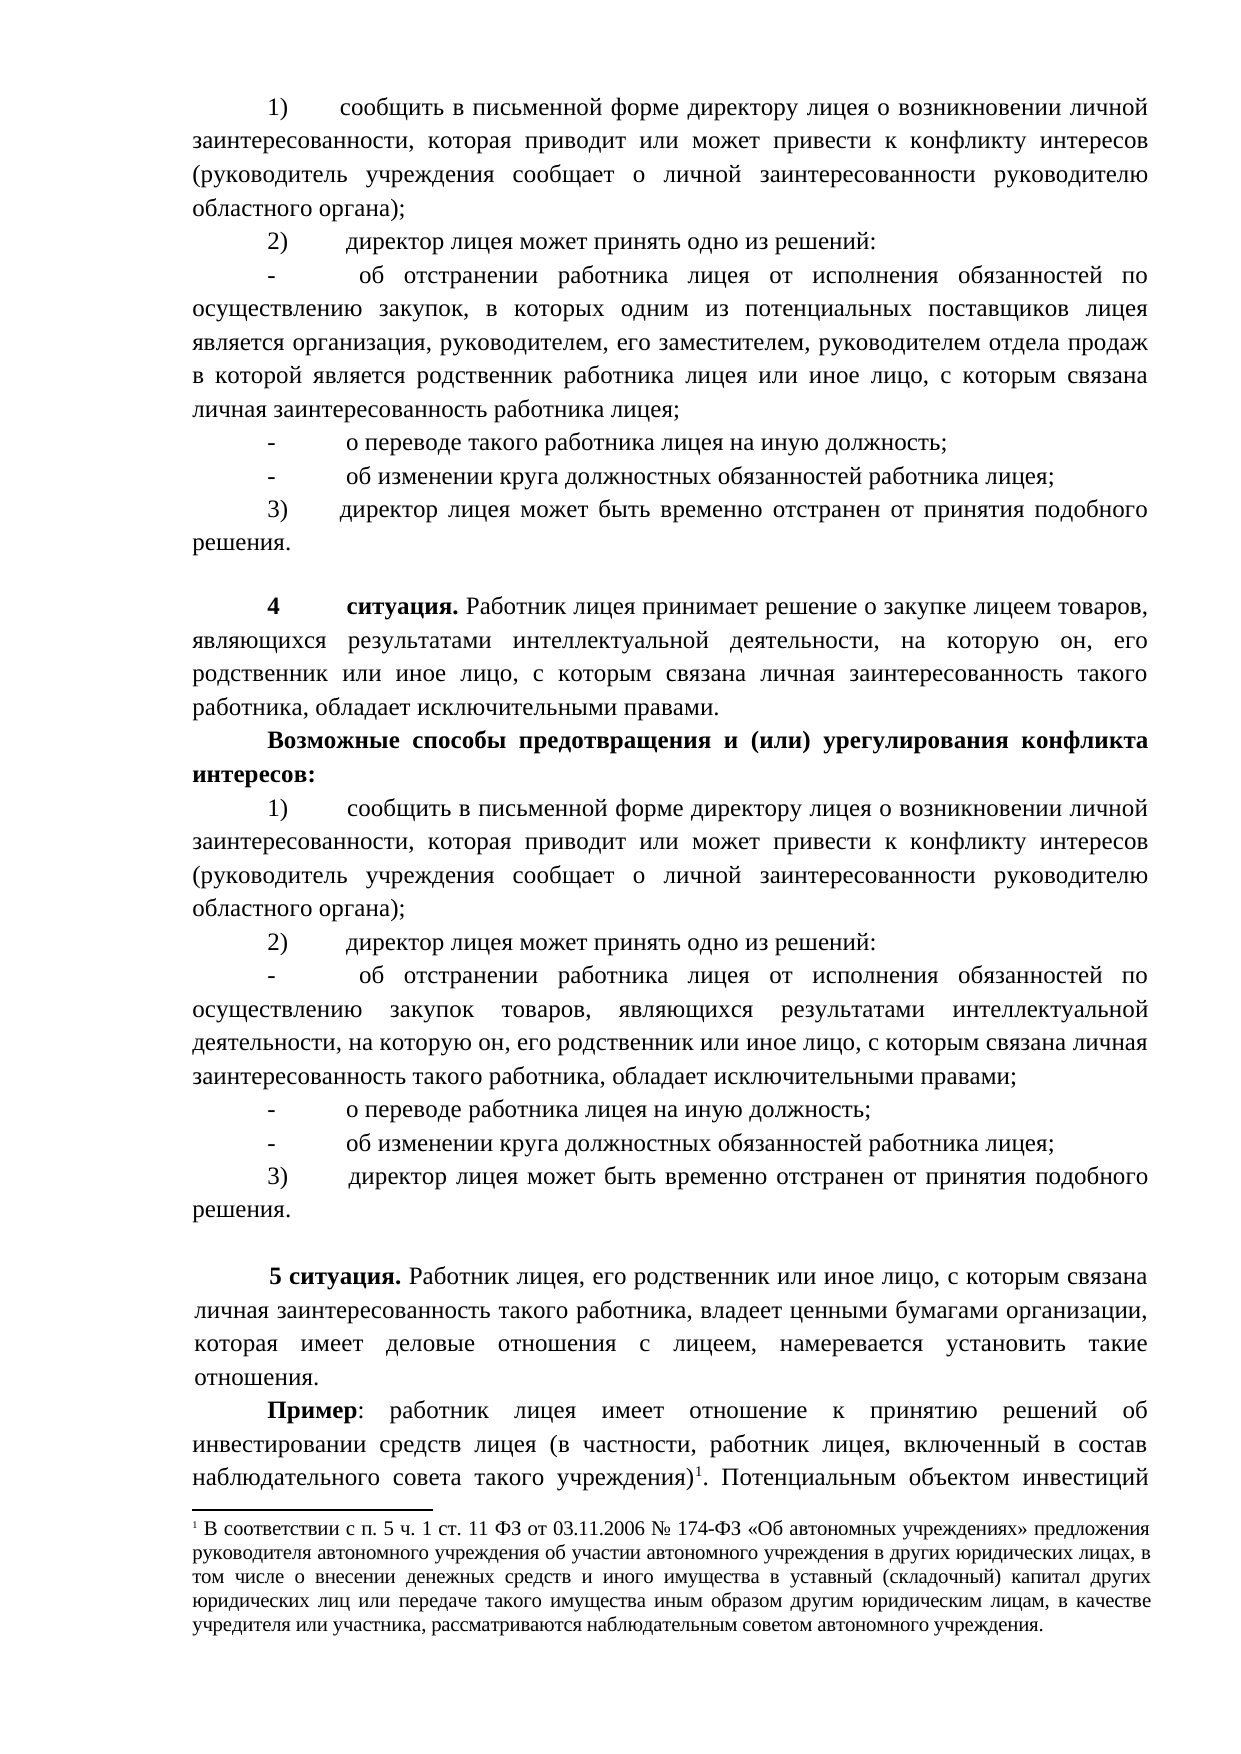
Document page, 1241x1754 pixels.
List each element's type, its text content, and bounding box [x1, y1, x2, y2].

list директор лицея может быть временно отстранен от принятия подобного решения. [192, 1158, 1149, 1224]
list сообщить в письменной форме директору лицея о возникновении личной заинтересованности, которая приводит или может привести к конфликту интересов (руководитель учреждения сообщает о личной заинтересованности руководителю областного органа); [192, 789, 1149, 923]
list ситуация. Работник лицея принимает решение о закупке лицеем товаров, являющихся результатами интеллектуальной деятельности, на которую он, его родственник или иное лицо, с которым связана личная заинтересованность такого работника, обладает исключительными правами. [192, 588, 1149, 722]
list о переводе такого работника лицея на иную должность; [192, 424, 1151, 458]
list об отстранении работника лицея от исполнения обязанностей по осуществлению закупок, в которых одним из потенциальных поставщиков лицея является организация, руководителем, его заместителем, руководителем отдела продаж в которой является родственник работника лицея или иное лицо, с которым связана личная заинтересованность работника лицея; [192, 256, 1149, 424]
list об отстранении работника лицея от исполнения обязанностей по осуществлению закупок товаров, являющихся результатами интеллектуальной деятельности, на которую он, его родственник или иное лицо, с которым связана личная заинтересованность такого работника, обладает исключительными правами; [192, 957, 1149, 1091]
list об изменении круга должностных обязанностей работника лицея; [192, 1125, 1151, 1158]
list директор лицея может быть временно отстранен от принятия подобного решения. [192, 491, 1149, 557]
list сообщить в письменной форме директору лицея о возникновении личной заинтересованности, которая приводит или может привести к конфликту интересов (руководитель учреждения сообщает о личной заинтересованности руководителю областного органа); [192, 89, 1149, 223]
list о переводе работника лицея на иную должность; [192, 1091, 1151, 1125]
list об изменении круга должностных обязанностей работника лицея; [192, 458, 1151, 491]
text Возможные способы предотвращения и (или) урегулирования конфликта интересов: [192, 722, 1149, 789]
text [192, 1392, 1149, 1493]
text 5 ситуация. Работник лицея, его родственник или иное лицо, с которым связана личная заинтересованность такого работника, владеет ценными бумагами организации, которая имеет деловые отношения с лицеем, намеревается установить такие отношения. [194, 1258, 1149, 1392]
list директор лицея может принять одно из решений: [192, 223, 1151, 256]
list директор лицея может принять одно из решений: [192, 923, 1151, 957]
